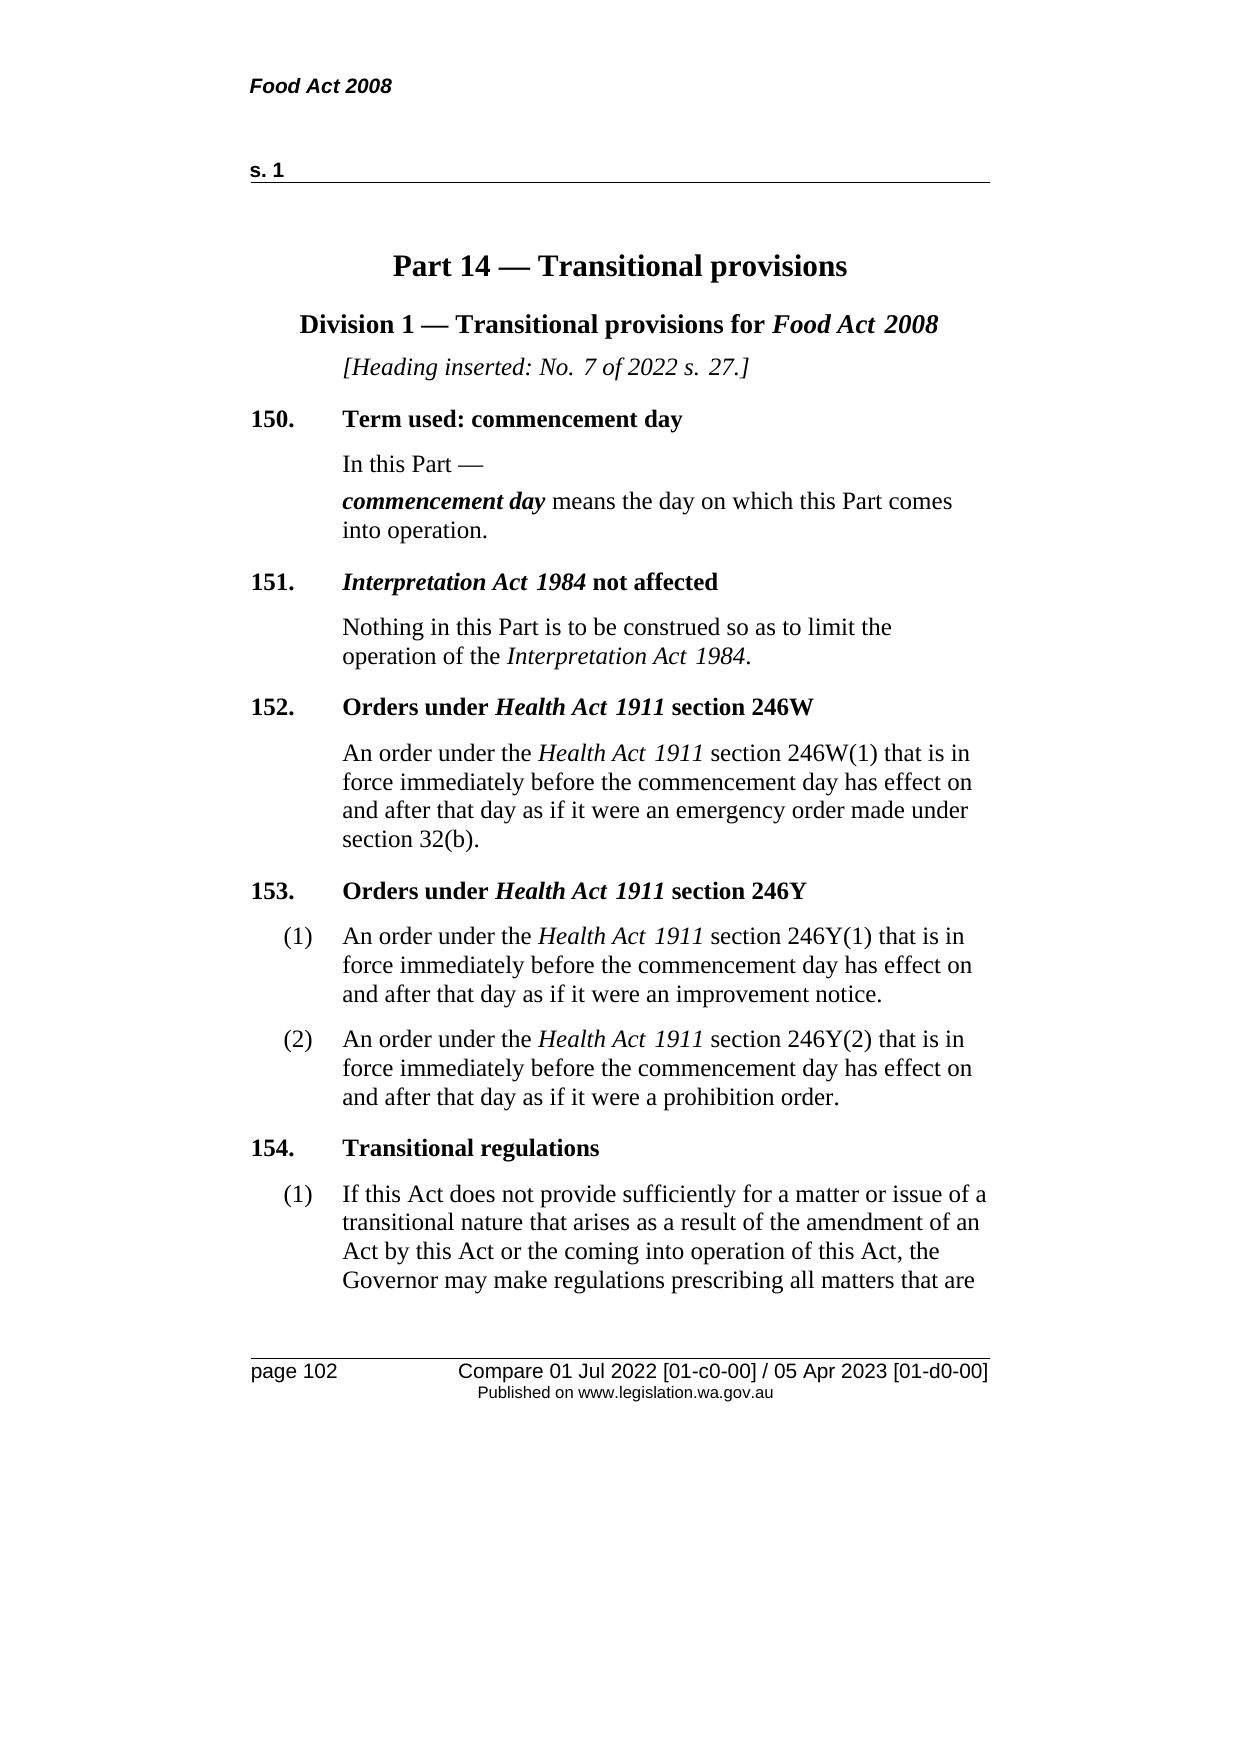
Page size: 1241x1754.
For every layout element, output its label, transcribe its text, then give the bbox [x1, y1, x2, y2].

subtitle 150. Term used: commencement day [251, 404, 990, 432]
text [251, 1179, 990, 1294]
subtitle 151. Interpretation Act 1984 not affected [251, 567, 990, 595]
text In this Part — [251, 449, 990, 478]
subtitle Division 1 — Transitional provisions for Food Act 2008 [251, 308, 990, 339]
subtitle [Heading inserted: No. 7 of 2022 s. 27.] [251, 352, 990, 381]
text (1) An order under the Health Act 1911 section 246Y(1) that is in force immediately before the commencement day has effect on and after that day as if it were an improvement notice. [251, 921, 990, 1007]
subtitle 154. Transitional regulations [251, 1133, 990, 1162]
text commencement day means the day on which this Part comes into operation. [251, 486, 990, 544]
subtitle 152. Orders under Health Act 1911 section 246W [251, 692, 990, 721]
subtitle 153. Orders under Health Act 1911 section 246Y [251, 876, 990, 904]
text Nothing in this Part is to be construed so as to limit the operation of the Interpretation Act 1984. [251, 612, 990, 669]
text (2) An order under the Health Act 1911 section 246Y(2) that is in force immediately before the commencement day has effect on and after that day as if it were a prohibition order. [251, 1024, 990, 1110]
text An order under the Health Act 1911 section 246W(1) that is in force immediately before the commencement day has effect on and after that day as if it were an emergency order made under section 32(b). [251, 738, 990, 853]
subtitle Part 14 — Transitional provisions [251, 247, 990, 283]
